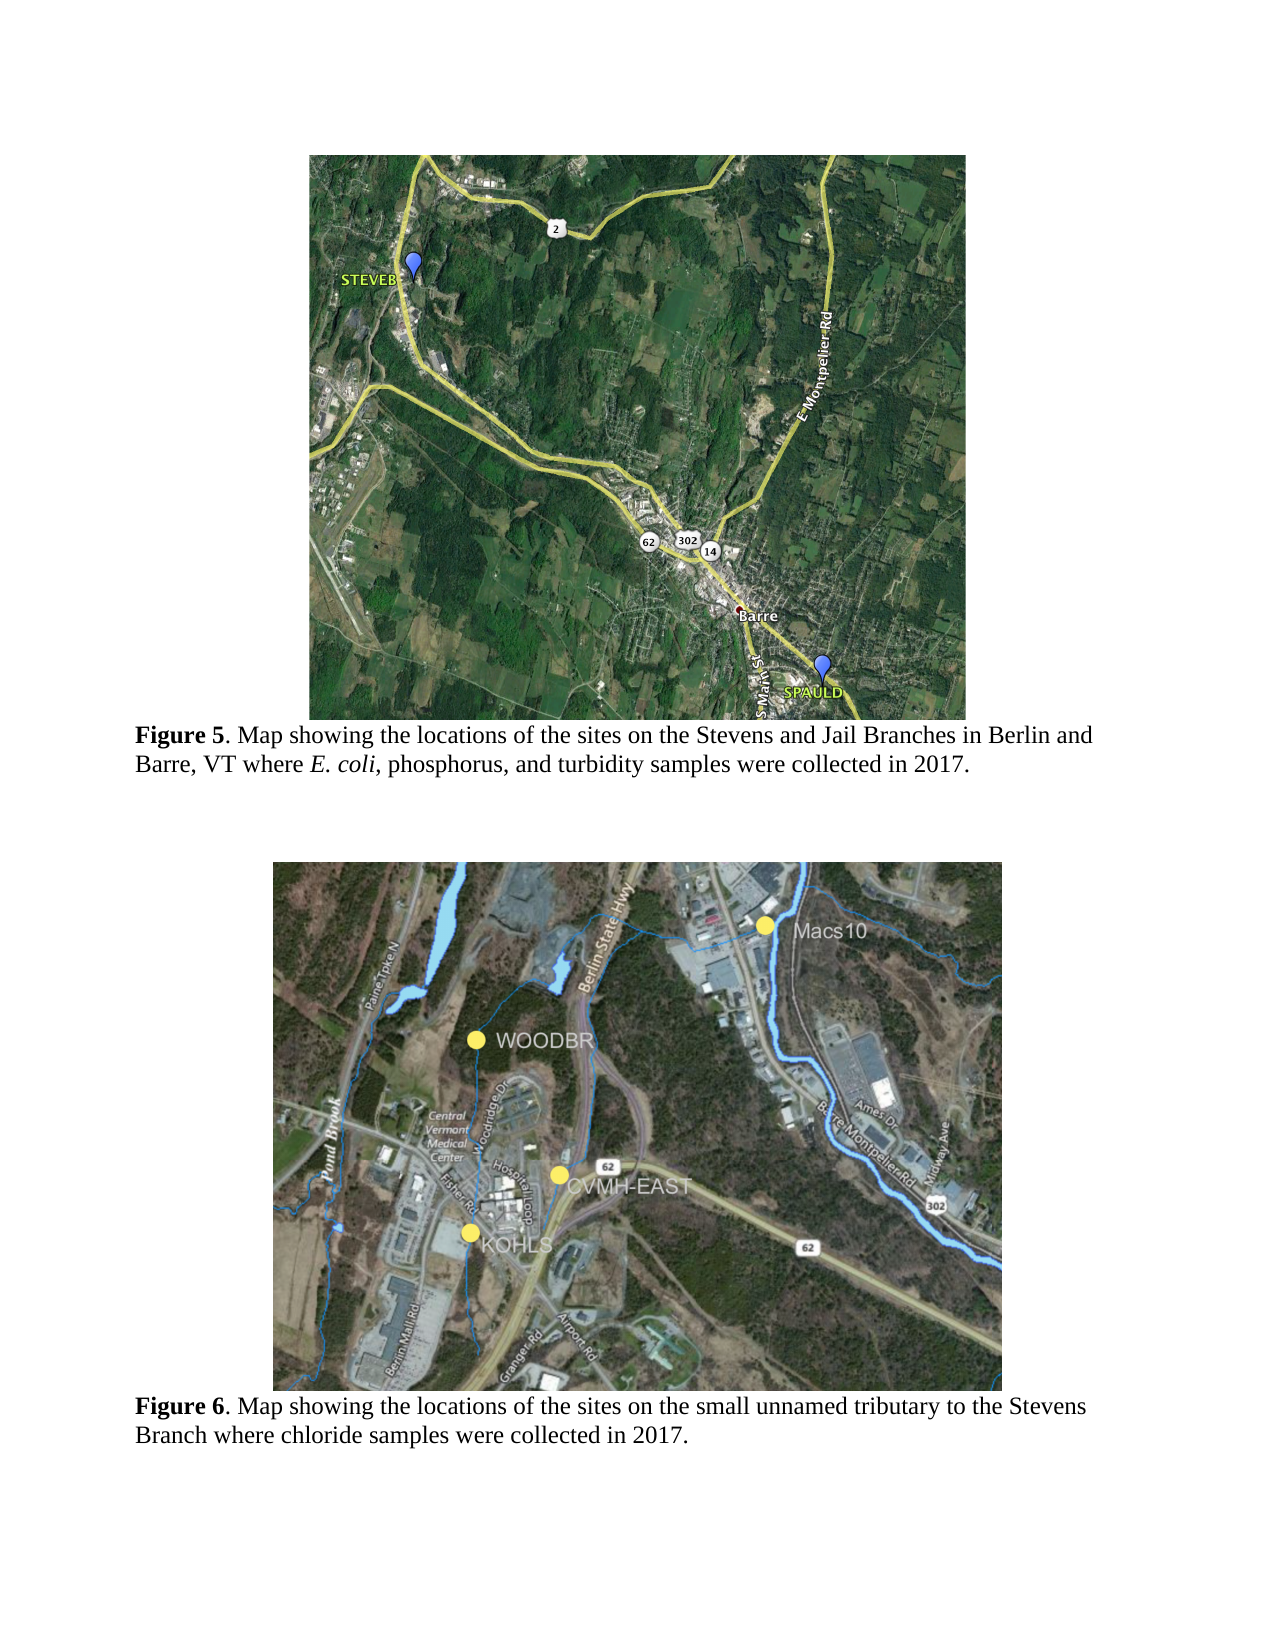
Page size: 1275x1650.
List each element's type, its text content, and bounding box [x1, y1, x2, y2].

picture [273, 862, 1002, 1391]
picture [309, 155, 966, 720]
